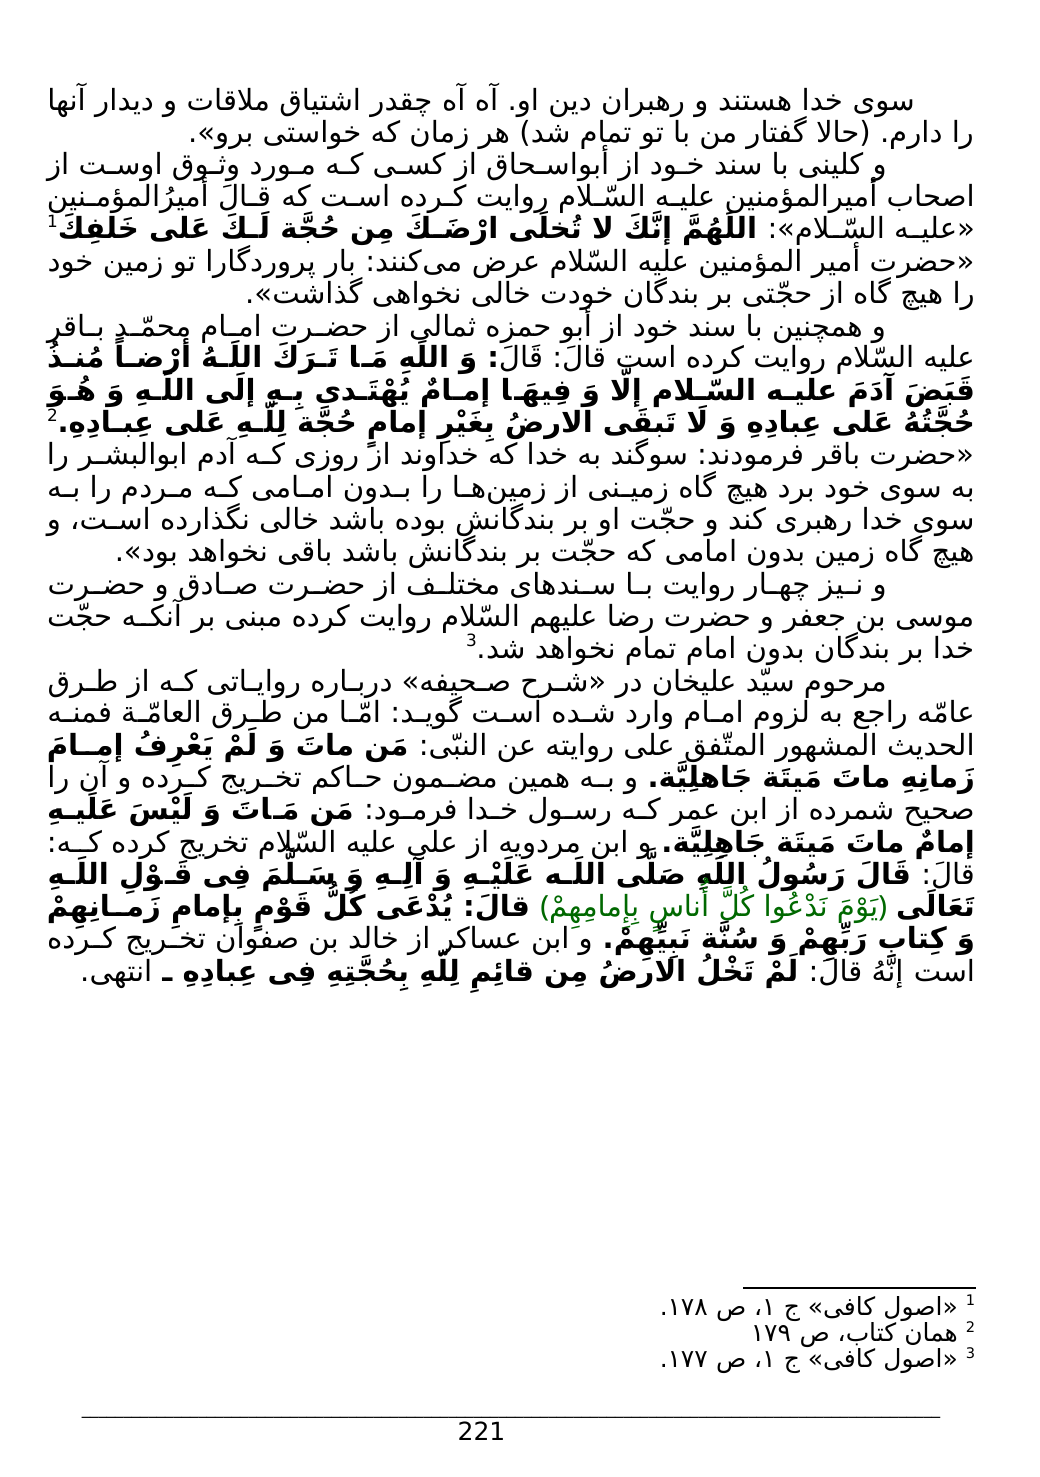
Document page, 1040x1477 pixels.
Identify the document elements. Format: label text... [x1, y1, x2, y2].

text سوی خدا هستند و رهبران دین او. آه آه چقدر اشتیاق ملاقات و دیدار آنها را دارم. (حالا گفتار من با تو تمام شد) هر زمان كه خواستی برو». [47, 84, 975, 149]
text و نیز چهار روایت با سندهای مختلف از حضرت صادق و حضرت موسی بن جعفر و حضرت رضا علیهم السّلام روایت كرده مبنی بر آنكه حجّت خدا بر بندگان بدون امام تمام نخواهد شد. [47, 568, 975, 665]
text و همچنین با سند خود از أبو حمزه ثمالی از حضرت امام محمّد باقر علیه السّلام روایت كرده است قالَ: قَالَ: وَ اللَهِ مَا تَرَكَ اللَهُ أرْضاً مُنذُ قَبَضَ آدَمَ عليه السّلام إلّا وَ فِيهَا إمامٌ يُهْتَدی بِهِ إلَی اللَهِ وَ هُوَ حُجَّتُهُ عَلی عِبادِهِ وَ لَا تَبقَی الارضُ بِغَيْرِ إمامٍ حُجَّة لِلّهِ عَلی عِبادِهِ. «حضرت باقر فرمودند: سوگند به خدا كه خداوند از روزی كه آدم ابوالبشر را به سوی خود برد هیچ گاه زمینی از زمین‌ها را بدون امامی كه مردم را به سوی خدا رهبری كند و حجّت او بر بندگانش بوده باشد خالی نگذارده است، و هیچ گاه زمین بدون امامی كه حجّت بر بندگانش باشد باقی نخواهد بود». [47, 310, 975, 568]
text و كلینی با سند خود از أبواسحاق از كسی كه مورد وثوق اوست از اصحاب أمیرالمؤمنین علیه السّلام روایت كرده است كه‌ قالَ أميرُالمؤمنين «عليه السّلام»: اللَهُمَّ إنَّكَ لا تُخلَی ارْضَكَ مِن حُجَّة لَكَ عَلی خَلفِكَ‌ «حضرت أمیر المؤمنین علیه السّلام عرض می‌كنند: بار پروردگارا تو زمین خود را هیچ گاه از حجّتی بر بندگان خودت خالی نخواهی گذاشت». [47, 149, 975, 310]
text مرحوم سیّد علیخان در «شرح صحیفه» درباره روایاتی كه از طرق عامّه راجع به لزوم امام وارد شده است گوید: امّا من طرق العامّة فمنه الحديث المشهور المتّفق علی روايته عن النبّی: مَن ماتَ وَ لَمْ يَعْرِفُ إمامَ زَمانِهِ ماتَ مَيتَة جَاهلِيَّة. و به همین مضمون حاكم تخریج كرده و آن را صحیح شمرده از ابن عمر كه رسول خدا فرمود: مَن مَاتَ وَ لَيْسَ عَلَيهِ إمامٌ ماتَ مَيتَة جَاهِلِيَّة. و ابن مردویه از علی علیه السّلام تخریج كرده كه: قالَ: قَالَ رَسُولُ اللَهِ صَلَّی اللَه عَلَيْهِ وَ آلِهِ وَ سَلَّمَ فِی قَوْلِ اللَهِ تَعَالَی‌ ﴿يَوْمَ نَدْعُوا كُلَّ أُناسٍ بِإِمامِهِمْ﴾ قالَ: يُدْعَی كُلُّ قَوْمٍ بِإمامِ زَمانِهِمْ وَ كِتابِ رَبِّهِمْ وَ سُنَّة نَبِيِّهِمْ. و ابن عساكر از خالد بن صفوان تخریج كرده است‌ إنَّهُ قالَ: لَمْ تَخْلُ الارضُ مِن قائِمِ لِلّهِ بِحُجَّتِهِ فِی عِبادِهِ ـ انتهی‌. [47, 665, 975, 988]
